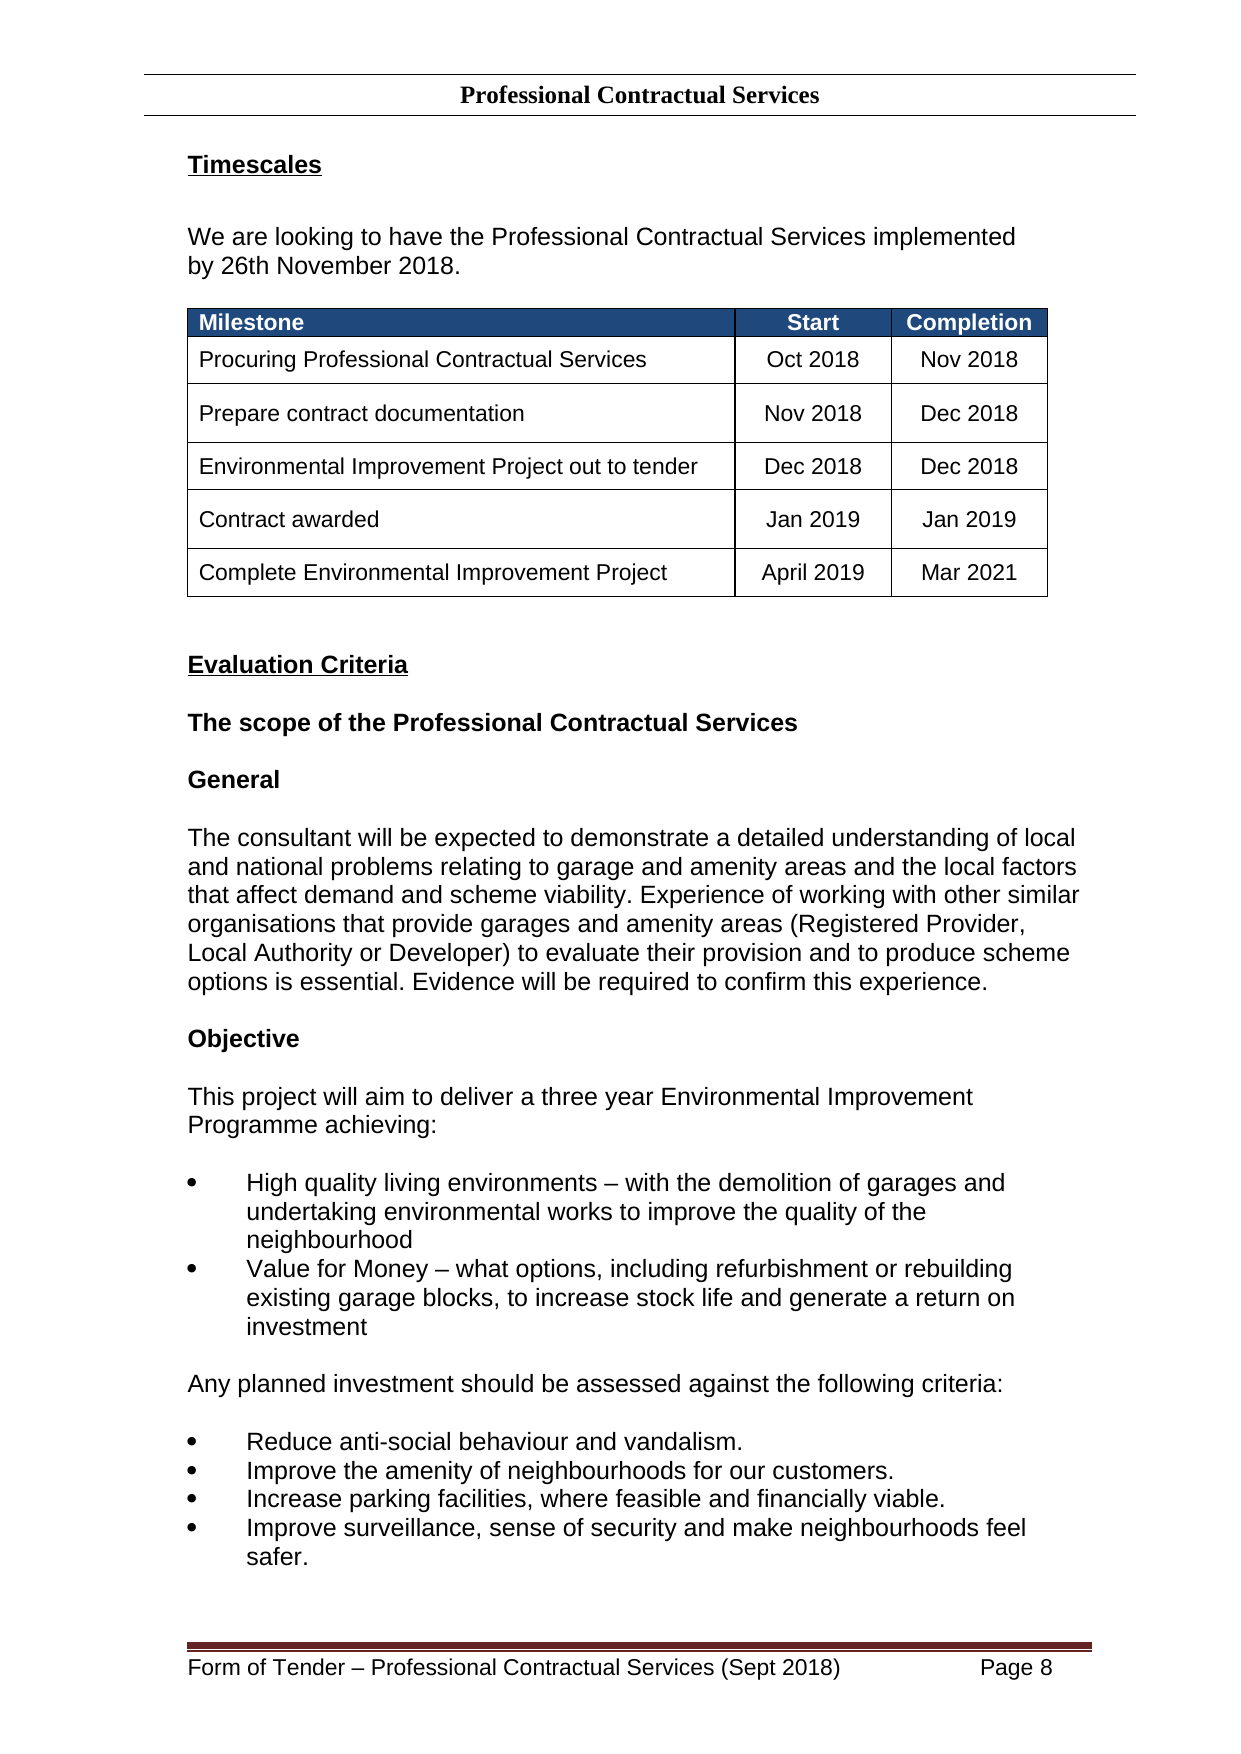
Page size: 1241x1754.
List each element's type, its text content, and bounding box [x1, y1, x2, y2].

table_cell Dec 2018 [892, 384, 1047, 442]
table_cell Oct 2018 [736, 337, 891, 383]
table_cell Environmental Improvement Project out to tender [188, 443, 734, 489]
table_cell Prepare contract documentation [188, 384, 734, 442]
table_cell Nov 2018 [892, 337, 1047, 383]
table_cell Contract awarded [188, 490, 734, 548]
table_cell Jan 2019 [736, 490, 891, 548]
table_header Completion [892, 309, 1047, 336]
text The consultant will be expected to demonstrate a detailed understanding of local and national problems relating to garage and amenity areas and the local factors that affect demand and scheme viability. Experience of working with other similar organisations that provide garages and amenity areas (Registered Provider, Local Authority or Developer) to evaluate their provision and to produce scheme options is essential. Evidence will be required to confirm this experience. [187, 823, 1092, 995]
text We are looking to have the Professional Contractual Services implemented [187, 222, 1092, 251]
list High quality living environments – with the demolition of garages and undertaking environmental works to improve the quality of the neighbourhood [187, 1168, 1092, 1254]
text by 26th November 2018. [187, 251, 1092, 279]
table_cell Nov 2018 [736, 384, 891, 442]
text Objective [187, 1024, 1092, 1053]
text Evaluation Criteria [187, 650, 1092, 679]
table_cell Procuring Professional Contractual Services [188, 337, 734, 383]
table_cell Dec 2018 [736, 443, 891, 489]
list Value for Money – what options, including refurbishment or rebuilding existing garage blocks, to increase stock life and generate a return on investment [187, 1254, 1092, 1341]
table_header Milestone [188, 309, 734, 336]
text General [187, 765, 1092, 794]
list Any planned investment should be assessed against the following criteria: [187, 1369, 1092, 1398]
table_cell Dec 2018 [892, 443, 1047, 489]
table_cell April 2019 [736, 549, 891, 596]
table_cell Jan 2019 [892, 490, 1047, 548]
table_cell Complete Environmental Improvement Project [188, 549, 734, 596]
table_cell Mar 2021 [892, 549, 1047, 596]
text Timescales [187, 150, 1092, 179]
list Reduce anti-social behaviour and vandalism. [187, 1427, 1092, 1456]
list Improve surveillance, sense of security and make neighbourhoods feel safer. [187, 1513, 1092, 1571]
text This project will aim to deliver a three year Environmental Improvement Programme achieving: [187, 1082, 1092, 1139]
text The scope of the Professional Contractual Services [187, 708, 1092, 737]
table_header Start [736, 309, 891, 336]
list Increase parking facilities, where feasible and financially viable. [187, 1484, 1092, 1513]
list Improve the amenity of neighbourhoods for our customers. [187, 1456, 1092, 1484]
